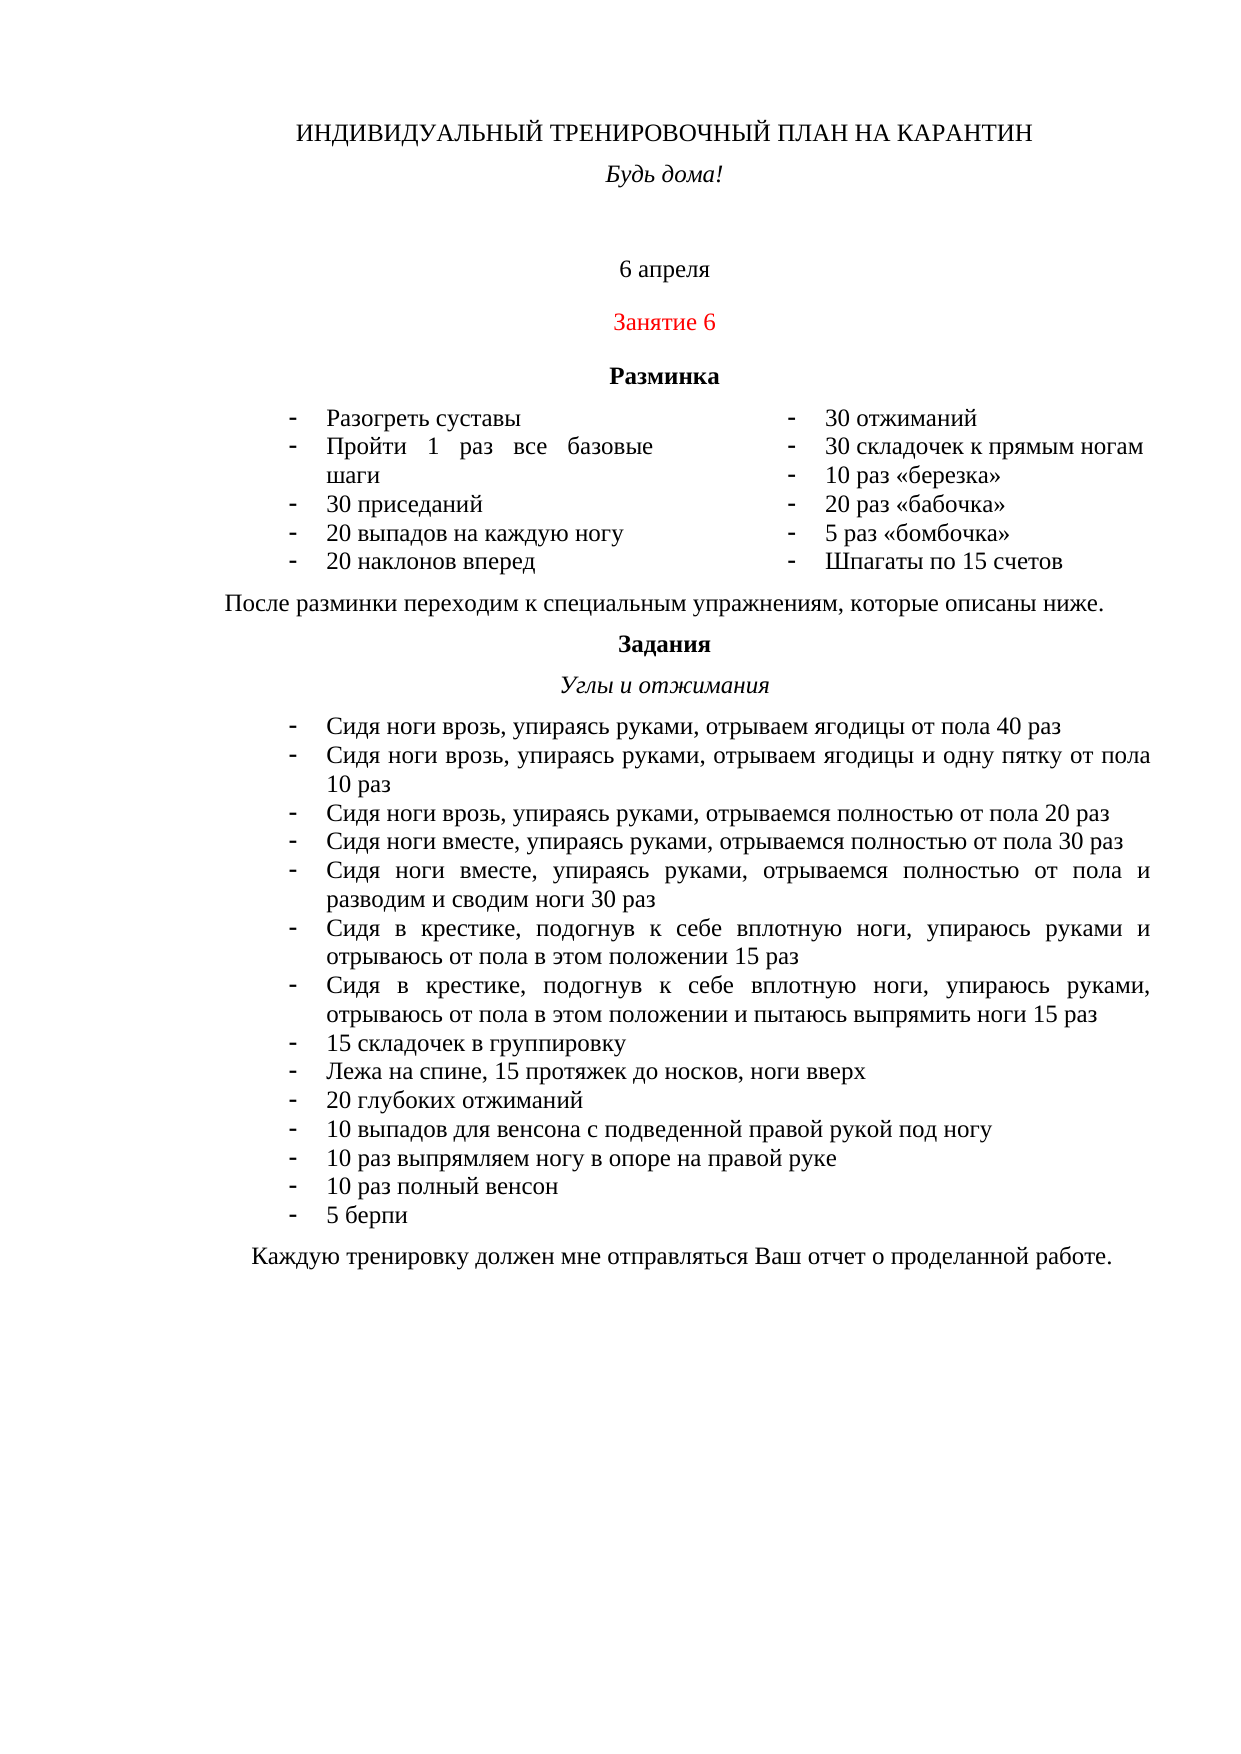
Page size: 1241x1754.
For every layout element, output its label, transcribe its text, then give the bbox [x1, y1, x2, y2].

list 10 раз полный венсон [288, 1171, 1152, 1200]
text ИНДИВИДУАЛЬНЫЙ ТРЕНИРОВОЧНЫЙ ПЛАН НА КАРАНТИН [177, 118, 1152, 147]
text Разминка [177, 361, 1152, 390]
list Сидя в крестике, подогнув к себе вплотную ноги, упираюсь руками и отрываюсь от пола в этом положении 15 раз [288, 913, 1152, 970]
text Занятие 6 [177, 307, 1152, 336]
table_header Разогреть суставы Пройти 1 раз все базовые шаги 30 приседаний 20 выпадов на каждую ногу 20 наклонов вперед [166, 403, 665, 588]
text Углы и отжимания [177, 670, 1152, 699]
table_header 30 отжиманий 30 складочек к прямым ногам 10 раз «березка» 20 раз «бабочка» 5 раз «бомбочка» Шпагаты по 15 счетов [665, 403, 1163, 588]
list Сидя ноги вместе, упираясь руками, отрываемся полностью от пола 30 раз [288, 826, 1152, 855]
list Сидя в крестике, подогнув к себе вплотную ноги, упираюсь руками, отрываюсь от пола в этом положении и пытаюсь выпрямить ноги 15 раз [288, 970, 1152, 1028]
list 20 глубоких отжиманий [288, 1085, 1152, 1114]
text 6 апреля [177, 254, 1152, 282]
list 10 выпадов для венсона с подведенной правой рукой под ногу [288, 1114, 1152, 1143]
text После разминки переходим к специальным упражнениям, которые описаны ниже. [177, 588, 1152, 616]
list Сидя ноги вместе, упираясь руками, отрываемся полностью от пола и разводим и сводим ноги 30 раз [288, 855, 1152, 913]
list 15 складочек в группировку [288, 1028, 1152, 1056]
list 10 раз выпрямляем ногу в опоре на правой руке [288, 1143, 1152, 1171]
text Будь дома! [177, 159, 1152, 188]
list Сидя ноги врозь, упираясь руками, отрываемся полностью от пола 20 раз [288, 798, 1152, 826]
list 5 берпи [288, 1200, 1152, 1229]
list Лежа на спине, 15 протяжек до носков, ноги вверх [288, 1056, 1152, 1085]
list Сидя ноги врозь, упираясь руками, отрываем ягодицы и одну пятку от пола 10 раз [288, 740, 1152, 798]
text Каждую тренировку должен мне отправляться Ваш отчет о проделанной работе. [177, 1241, 1152, 1270]
list Сидя ноги врозь, упираясь руками, отрываем ягодицы от пола 40 раз [288, 711, 1152, 740]
text Задания [177, 629, 1152, 658]
